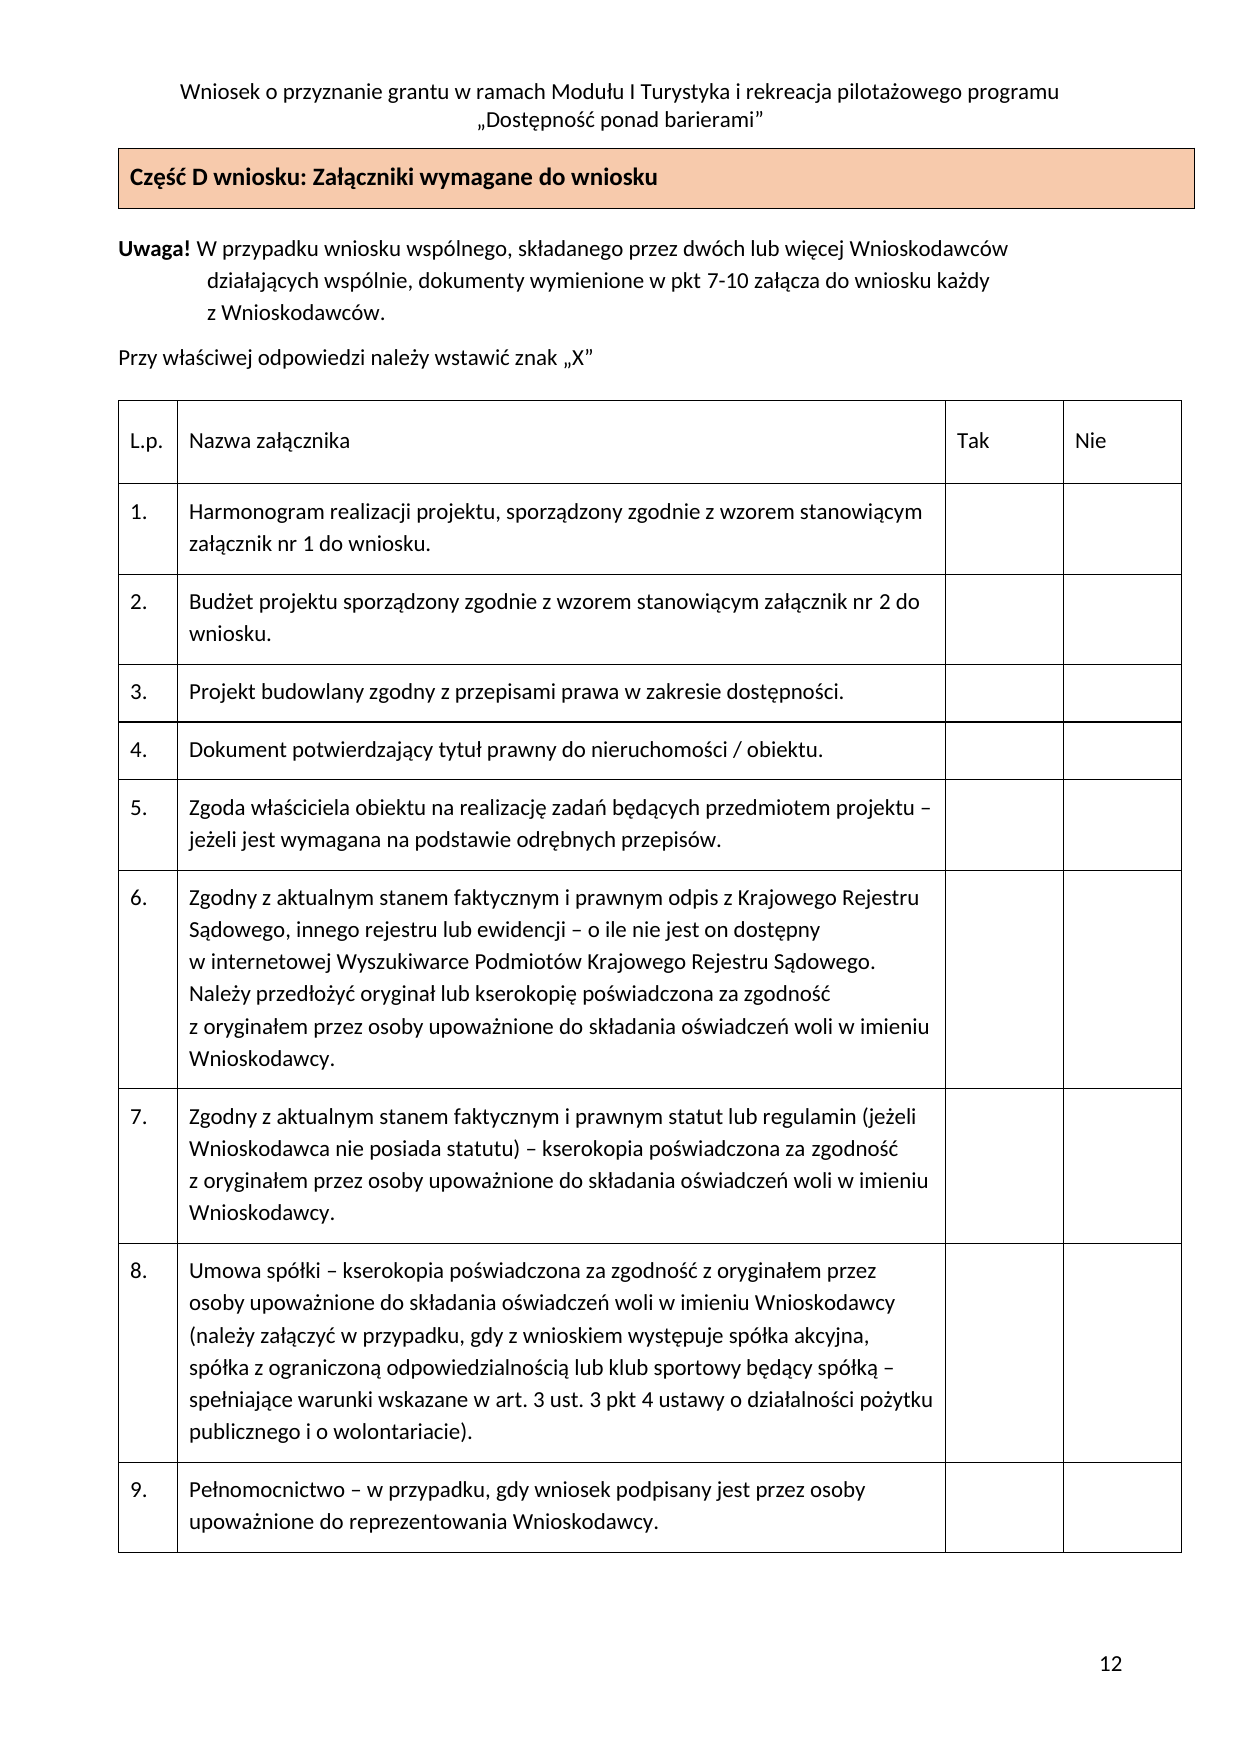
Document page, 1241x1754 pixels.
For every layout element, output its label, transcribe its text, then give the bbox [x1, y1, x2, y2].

table_cell [1064, 1463, 1181, 1552]
table_cell Dokument potwierdzający tytuł prawny do nieruchomości / obiektu. [178, 723, 945, 779]
text Uwaga! W przypadku wniosku wspólnego, składanego przez dwóch lub więcej Wnioskodawców działających wspólnie, dokumenty wymienione w pkt 7-10 załącza do wniosku każdy z Wnioskodawców. [118, 234, 1122, 327]
table_cell [946, 1089, 1063, 1243]
table_cell 1. [119, 484, 177, 573]
table_cell [946, 484, 1063, 573]
table_cell [946, 871, 1063, 1088]
table_cell 3. [119, 665, 177, 721]
table_cell [946, 665, 1063, 721]
table_cell Pełnomocnictwo – w przypadku, gdy wniosek podpisany jest przez osoby upoważnione do reprezentowania Wnioskodawcy. [178, 1463, 945, 1552]
text Przy właściwej odpowiedzi należy wstawić znak „X” [118, 343, 1122, 371]
table_cell Umowa spółki – kserokopia poświadczona za zgodność z oryginałem przez osoby upoważnione do składania oświadczeń woli w imieniu Wnioskodawcy (należy załączyć w przypadku, gdy z wnioskiem występuje spółka akcyjna, spółka z ograniczoną odpowiedzialnością lub klub sportowy będący spółką – spełniające warunki wskazane w art. 3 ust. 3 pkt 4 ustawy o działalności pożytku publicznego i o wolontariacie). [178, 1244, 945, 1462]
table_cell 4. [119, 723, 177, 779]
table_cell [1064, 665, 1181, 721]
table_cell 6. [119, 871, 177, 1088]
table_cell [946, 1463, 1063, 1552]
table_cell 5. [119, 780, 177, 869]
table_cell [946, 723, 1063, 779]
table_cell 8. [119, 1244, 177, 1462]
table_cell [1064, 1244, 1181, 1462]
table_cell Zgoda właściciela obiektu na realizację zadań będących przedmiotem projektu – jeżeli jest wymagana na podstawie odrębnych przepisów. [178, 780, 945, 869]
table_cell [1064, 723, 1181, 779]
table_cell [1064, 780, 1181, 869]
table_cell [946, 575, 1063, 663]
table_cell Zgodny z aktualnym stanem faktycznym i prawnym odpis z Krajowego Rejestru Sądowego, innego rejestru lub ewidencji – o ile nie jest on dostępny w internetowej Wyszukiwarce Podmiotów Krajowego Rejestru Sądowego. Należy przedłożyć oryginał lub kserokopię poświadczona za zgodność z oryginałem przez osoby upoważnione do składania oświadczeń woli w imieniu Wnioskodawcy. [178, 871, 945, 1088]
table_cell [946, 780, 1063, 869]
table_header Część D wniosku: Załączniki wymagane do wniosku [119, 149, 1194, 208]
table_cell [1064, 871, 1181, 1088]
table_cell [946, 1244, 1063, 1462]
table_cell Budżet projektu sporządzony zgodnie z wzorem stanowiącym załącznik nr 2 do wniosku. [178, 575, 945, 663]
table_header Tak [946, 401, 1063, 483]
table_cell 2. [119, 575, 177, 663]
table_header Nie [1064, 401, 1181, 483]
table_cell Zgodny z aktualnym stanem faktycznym i prawnym statut lub regulamin (jeżeli Wnioskodawca nie posiada statutu) – kserokopia poświadczona za zgodność z oryginałem przez osoby upoważnione do składania oświadczeń woli w imieniu Wnioskodawcy. [178, 1089, 945, 1243]
table_cell [1064, 484, 1181, 573]
table_cell [1064, 1089, 1181, 1243]
table_cell 7. [119, 1089, 177, 1243]
table_cell 9. [119, 1463, 177, 1552]
table_header Nazwa załącznika [178, 401, 945, 483]
table_header L.p. [119, 401, 177, 483]
table_cell Projekt budowlany zgodny z przepisami prawa w zakresie dostępności. [178, 665, 945, 721]
table_cell [1064, 575, 1181, 663]
table_cell Harmonogram realizacji projektu, sporządzony zgodnie z wzorem stanowiącym załącznik nr 1 do wniosku. [178, 484, 945, 573]
